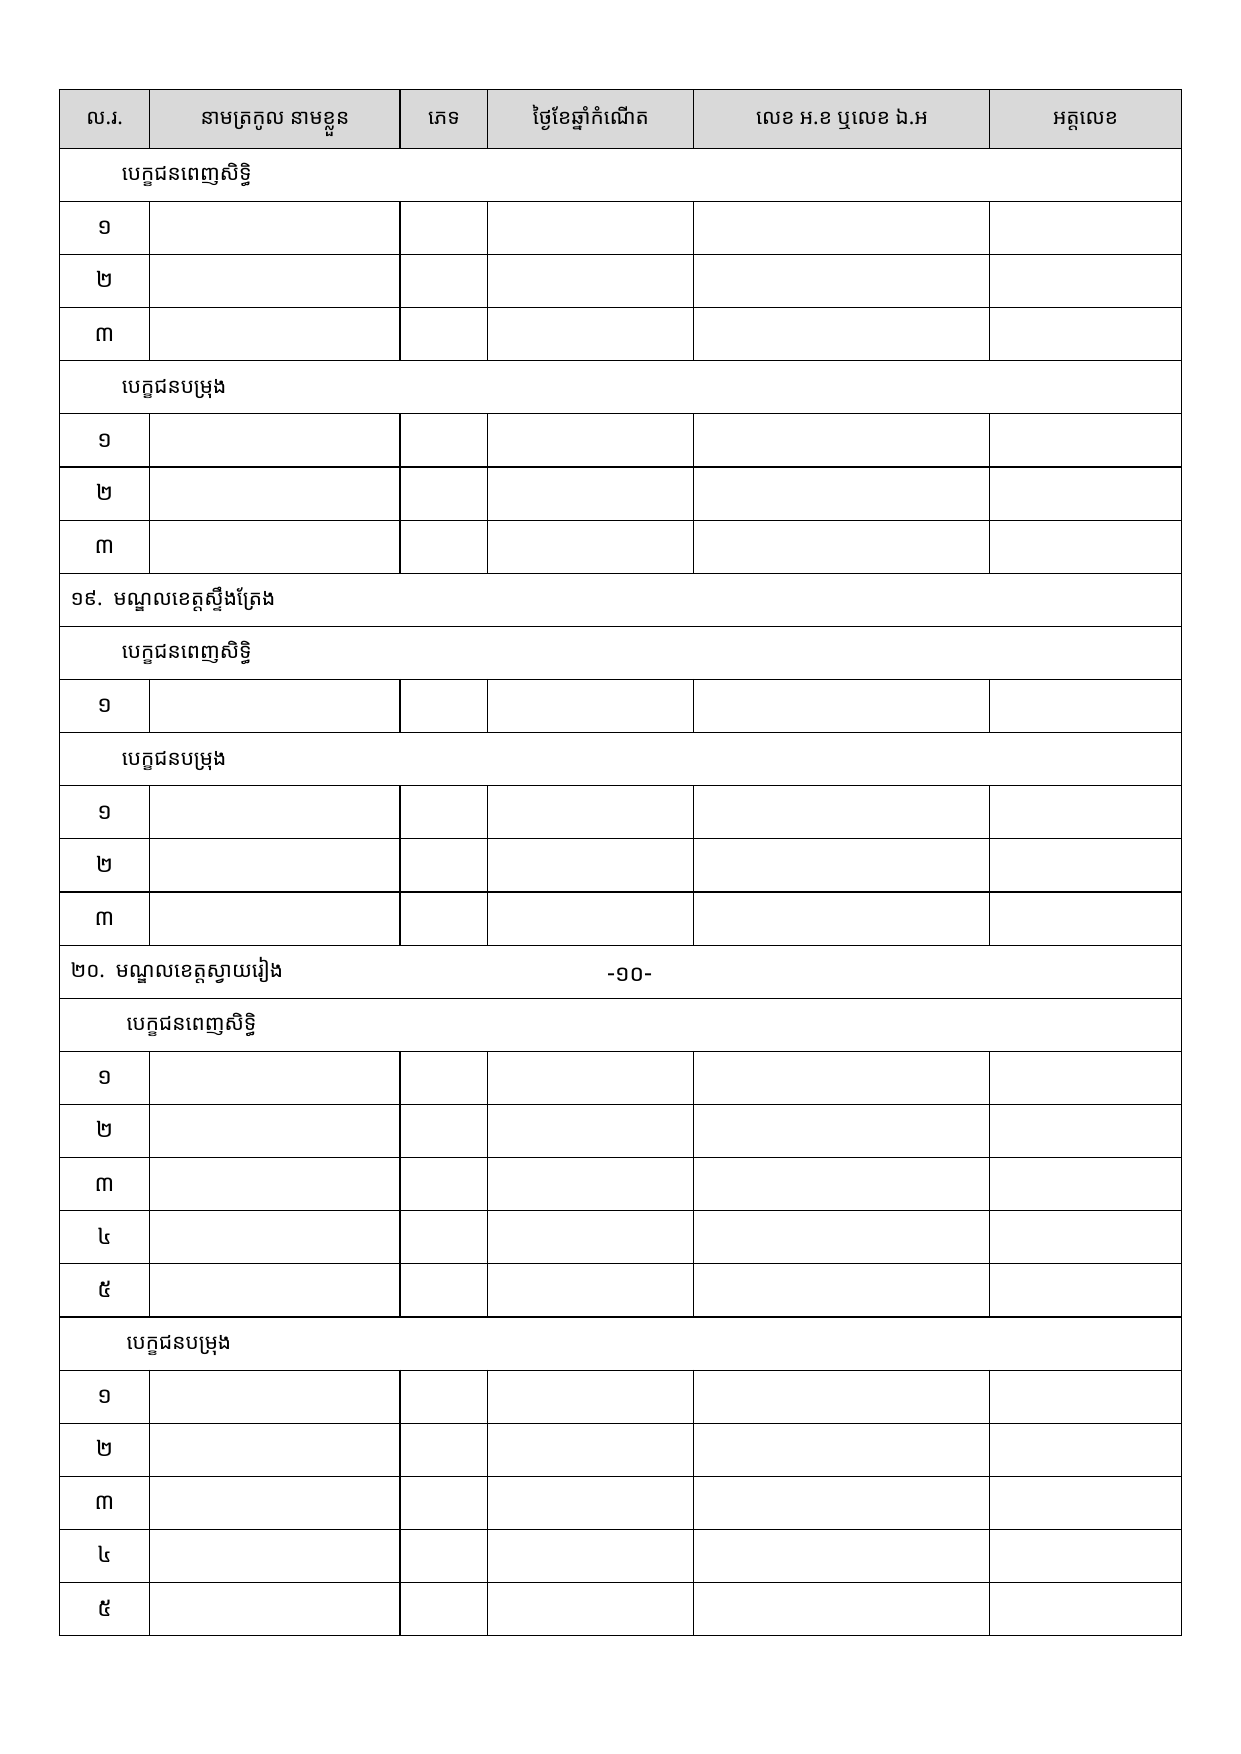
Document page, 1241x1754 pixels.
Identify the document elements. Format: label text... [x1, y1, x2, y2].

table_cell [990, 1477, 1181, 1529]
table_cell [694, 786, 989, 838]
table_cell [488, 1530, 693, 1582]
table_cell [401, 1105, 487, 1157]
table_cell [488, 414, 693, 466]
table_cell [990, 1424, 1181, 1476]
table_cell [150, 1583, 399, 1635]
table_cell ៥ [60, 1264, 149, 1316]
table_cell [150, 414, 399, 466]
table_cell [401, 521, 487, 573]
table_cell [488, 1371, 693, 1423]
table_cell ២ [60, 1105, 149, 1157]
table_cell [488, 1424, 693, 1476]
table_cell [990, 786, 1181, 838]
table_cell ១ [60, 1371, 149, 1423]
table_cell [401, 202, 487, 254]
table_cell [401, 1052, 487, 1104]
table_cell បេក្ខជនពេញសិទ្ធិ [60, 149, 1181, 201]
table_cell [488, 1052, 693, 1104]
table_cell ១ [60, 680, 149, 732]
table_cell [488, 202, 693, 254]
table_cell ២ [60, 839, 149, 891]
table_cell [488, 468, 693, 519]
table_cell ១ [60, 414, 149, 466]
table_cell [694, 202, 989, 254]
table_cell ២ [60, 255, 149, 307]
table_cell ៣ [60, 521, 149, 573]
table_cell ៤ [60, 1211, 149, 1263]
table_cell ១ [60, 202, 149, 254]
table_cell ២ [60, 1424, 149, 1476]
table_cell [150, 1211, 399, 1263]
table_cell [694, 468, 989, 519]
table_cell [150, 680, 399, 732]
table_cell [150, 893, 399, 944]
table_cell [488, 521, 693, 573]
table_cell [694, 839, 989, 891]
table_cell [990, 893, 1181, 944]
table_cell ១ [60, 786, 149, 838]
table_cell [990, 255, 1181, 307]
table_cell [150, 202, 399, 254]
table_cell [488, 1477, 693, 1529]
table_cell [488, 1105, 693, 1157]
table_cell ៣ [60, 308, 149, 360]
table_cell [990, 1264, 1181, 1316]
table_cell ២០. មណ្ឌលខេត្តស្វាយរៀង [60, 946, 1181, 998]
table_cell [488, 680, 693, 732]
table_cell [694, 414, 989, 466]
table_cell [990, 1105, 1181, 1157]
table_cell [488, 786, 693, 838]
table_cell [150, 1530, 399, 1582]
table_cell [150, 839, 399, 891]
table_cell [401, 1211, 487, 1263]
table_cell [401, 255, 487, 307]
table_cell [488, 255, 693, 307]
table_cell [401, 1477, 487, 1529]
table_cell [401, 414, 487, 466]
table_cell [150, 255, 399, 307]
table_cell [150, 1052, 399, 1104]
table_cell [401, 308, 487, 360]
table_cell [401, 1530, 487, 1582]
table_cell បេក្ខជនពេញសិទ្ធិ [60, 627, 1181, 679]
table_cell [694, 680, 989, 732]
table_cell [401, 1583, 487, 1635]
table_cell ៣ [60, 1158, 149, 1210]
table_cell ៣ [60, 1477, 149, 1529]
table_cell [990, 1052, 1181, 1104]
table_cell [694, 308, 989, 360]
table_cell [488, 1211, 693, 1263]
table_cell [488, 308, 693, 360]
table_cell [488, 1158, 693, 1210]
table_cell បេក្ខជនបម្រុង [60, 361, 1181, 413]
table_cell ១ [60, 1052, 149, 1104]
table_cell [150, 308, 399, 360]
table_cell បេក្ខជនពេញសិទ្ធិ [60, 999, 1181, 1051]
table_cell ២ [60, 468, 149, 519]
table_cell [401, 839, 487, 891]
table_cell [694, 1371, 989, 1423]
table_header ភេទ [401, 90, 487, 148]
table_cell [694, 893, 989, 944]
table_cell [401, 1424, 487, 1476]
table_cell [694, 1158, 989, 1210]
table_cell [150, 468, 399, 519]
table_cell [694, 1583, 989, 1635]
table_cell [990, 521, 1181, 573]
table_cell [694, 1264, 989, 1316]
table_cell [694, 521, 989, 573]
table_cell [694, 1530, 989, 1582]
table_cell [694, 1477, 989, 1529]
table_cell ៥ [60, 1583, 149, 1635]
table_cell [150, 1477, 399, 1529]
table_cell [488, 893, 693, 944]
table_cell ៤ [60, 1530, 149, 1582]
table_cell [150, 1424, 399, 1476]
table_cell បេក្ខជនបម្រុង [60, 1318, 1181, 1369]
table_cell [990, 414, 1181, 466]
table_cell [694, 1424, 989, 1476]
table_cell [401, 1158, 487, 1210]
table_cell [488, 1583, 693, 1635]
table_cell [990, 680, 1181, 732]
table_cell [150, 1264, 399, 1316]
table_cell [990, 1371, 1181, 1423]
table_header អត្តលេខ [990, 90, 1181, 148]
table_cell [401, 1264, 487, 1316]
table_cell [990, 1211, 1181, 1263]
table_cell ៣ [60, 893, 149, 944]
table_cell [990, 1583, 1181, 1635]
table_cell [150, 521, 399, 573]
table_cell [150, 1158, 399, 1210]
table_cell [990, 839, 1181, 891]
table_cell [150, 1371, 399, 1423]
table_header ថ្ងៃខែឆ្នាំកំណើត [488, 90, 693, 148]
table_cell [150, 1105, 399, 1157]
table_cell [694, 1211, 989, 1263]
table_cell [488, 1264, 693, 1316]
table_cell [990, 308, 1181, 360]
table_cell [401, 786, 487, 838]
table_cell [990, 1158, 1181, 1210]
table_cell [694, 1105, 989, 1157]
table_cell [990, 468, 1181, 519]
table_header ល.រ. [60, 90, 149, 148]
table_cell [990, 202, 1181, 254]
table_cell [150, 786, 399, 838]
table_header លេខ អ.ខ ឬលេខ ឯ.អ [694, 90, 989, 148]
table_cell [401, 1371, 487, 1423]
table_cell [990, 1530, 1181, 1582]
table_cell [488, 839, 693, 891]
table_header នាមត្រកូល នាមខ្លួន [150, 90, 399, 148]
table_cell ១៩. មណ្ឌលខេត្តស្ទឹងត្រែង [60, 574, 1181, 626]
table_cell [694, 1052, 989, 1104]
table_cell [401, 680, 487, 732]
table_cell [401, 468, 487, 519]
table_cell [401, 893, 487, 944]
table_cell [694, 255, 989, 307]
table_cell បេក្ខជនបម្រុង [60, 733, 1181, 785]
